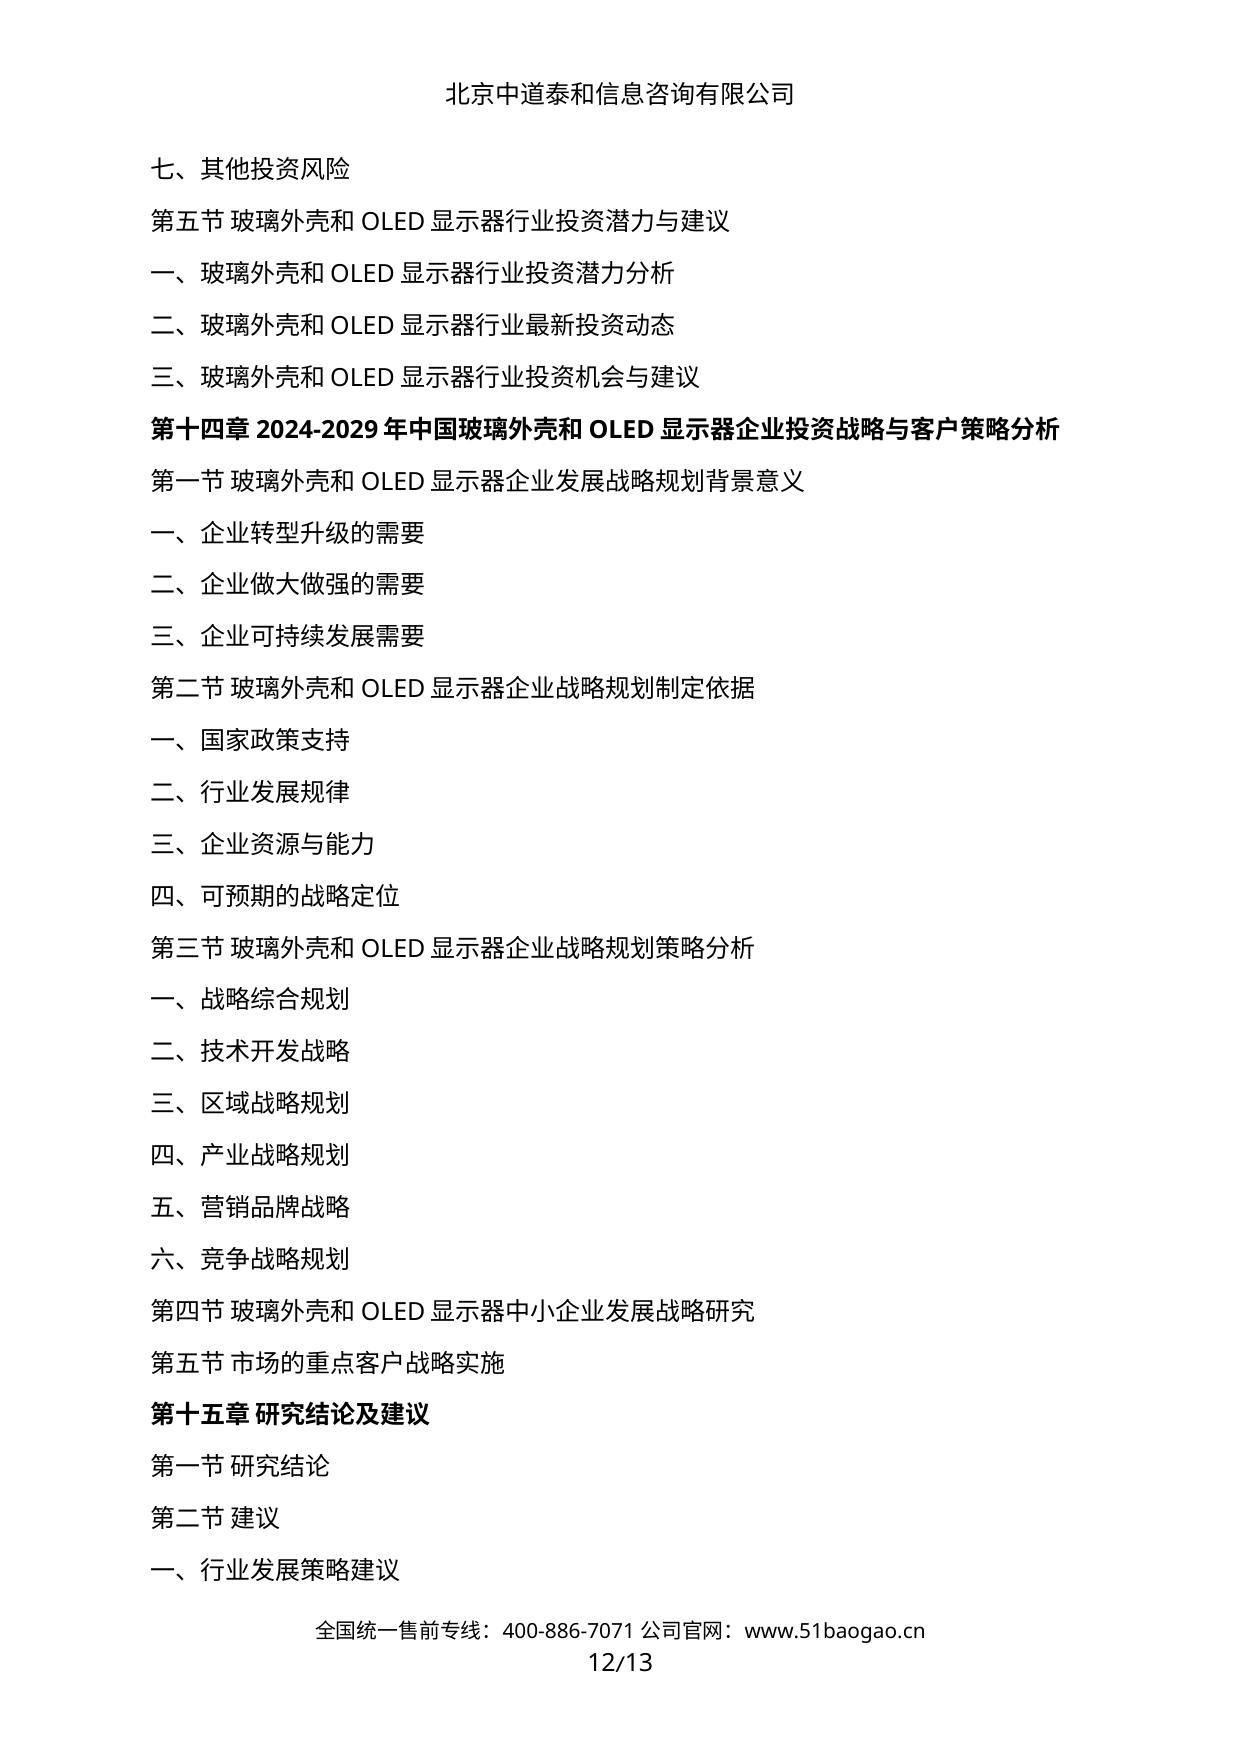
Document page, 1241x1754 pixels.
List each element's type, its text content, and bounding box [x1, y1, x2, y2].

text 三、企业资源与能力 [150, 824, 1090, 861]
text 一、行业发展策略建议 [150, 1551, 1090, 1587]
text 一、企业转型升级的需要 [150, 513, 1090, 549]
text 第五节 玻璃外壳和OLED显示器行业投资潜力与建议 [150, 202, 1090, 238]
text 第一节 玻璃外壳和OLED显示器企业发展战略规划背景意义 [150, 461, 1090, 497]
text 二、玻璃外壳和OLED显示器行业最新投资动态 [150, 306, 1090, 342]
text 二、技术开发战略 [150, 1032, 1090, 1068]
text 第五节 市场的重点客户战略实施 [150, 1343, 1090, 1379]
text 七、其他投资风险 [150, 150, 1090, 186]
text 三、企业可持续发展需要 [150, 617, 1090, 653]
text 六、竞争战略规划 [150, 1239, 1090, 1276]
text 四、产业战略规划 [150, 1136, 1090, 1172]
text 第二节 建议 [150, 1499, 1090, 1535]
text 第四节 玻璃外壳和OLED显示器中小企业发展战略研究 [150, 1291, 1090, 1327]
text 三、玻璃外壳和OLED显示器行业投资机会与建议 [150, 357, 1090, 394]
text 四、可预期的战略定位 [150, 876, 1090, 912]
text 五、营销品牌战略 [150, 1187, 1090, 1224]
text 一、玻璃外壳和OLED显示器行业投资潜力分析 [150, 254, 1090, 290]
text 二、企业做大做强的需要 [150, 565, 1090, 601]
text 第十四章 2024-2029年中国玻璃外壳和OLED显示器企业投资战略与客户策略分析 [150, 409, 1090, 446]
text 一、战略综合规划 [150, 980, 1090, 1016]
text 第三节 玻璃外壳和OLED显示器企业战略规划策略分析 [150, 928, 1090, 964]
text 二、行业发展规律 [150, 772, 1090, 809]
text 第一节 研究结论 [150, 1447, 1090, 1483]
text 第二节 玻璃外壳和OLED显示器企业战略规划制定依据 [150, 669, 1090, 705]
text 第十五章 研究结论及建议 [150, 1395, 1090, 1431]
text 一、国家政策支持 [150, 721, 1090, 757]
text 三、区域战略规划 [150, 1084, 1090, 1120]
